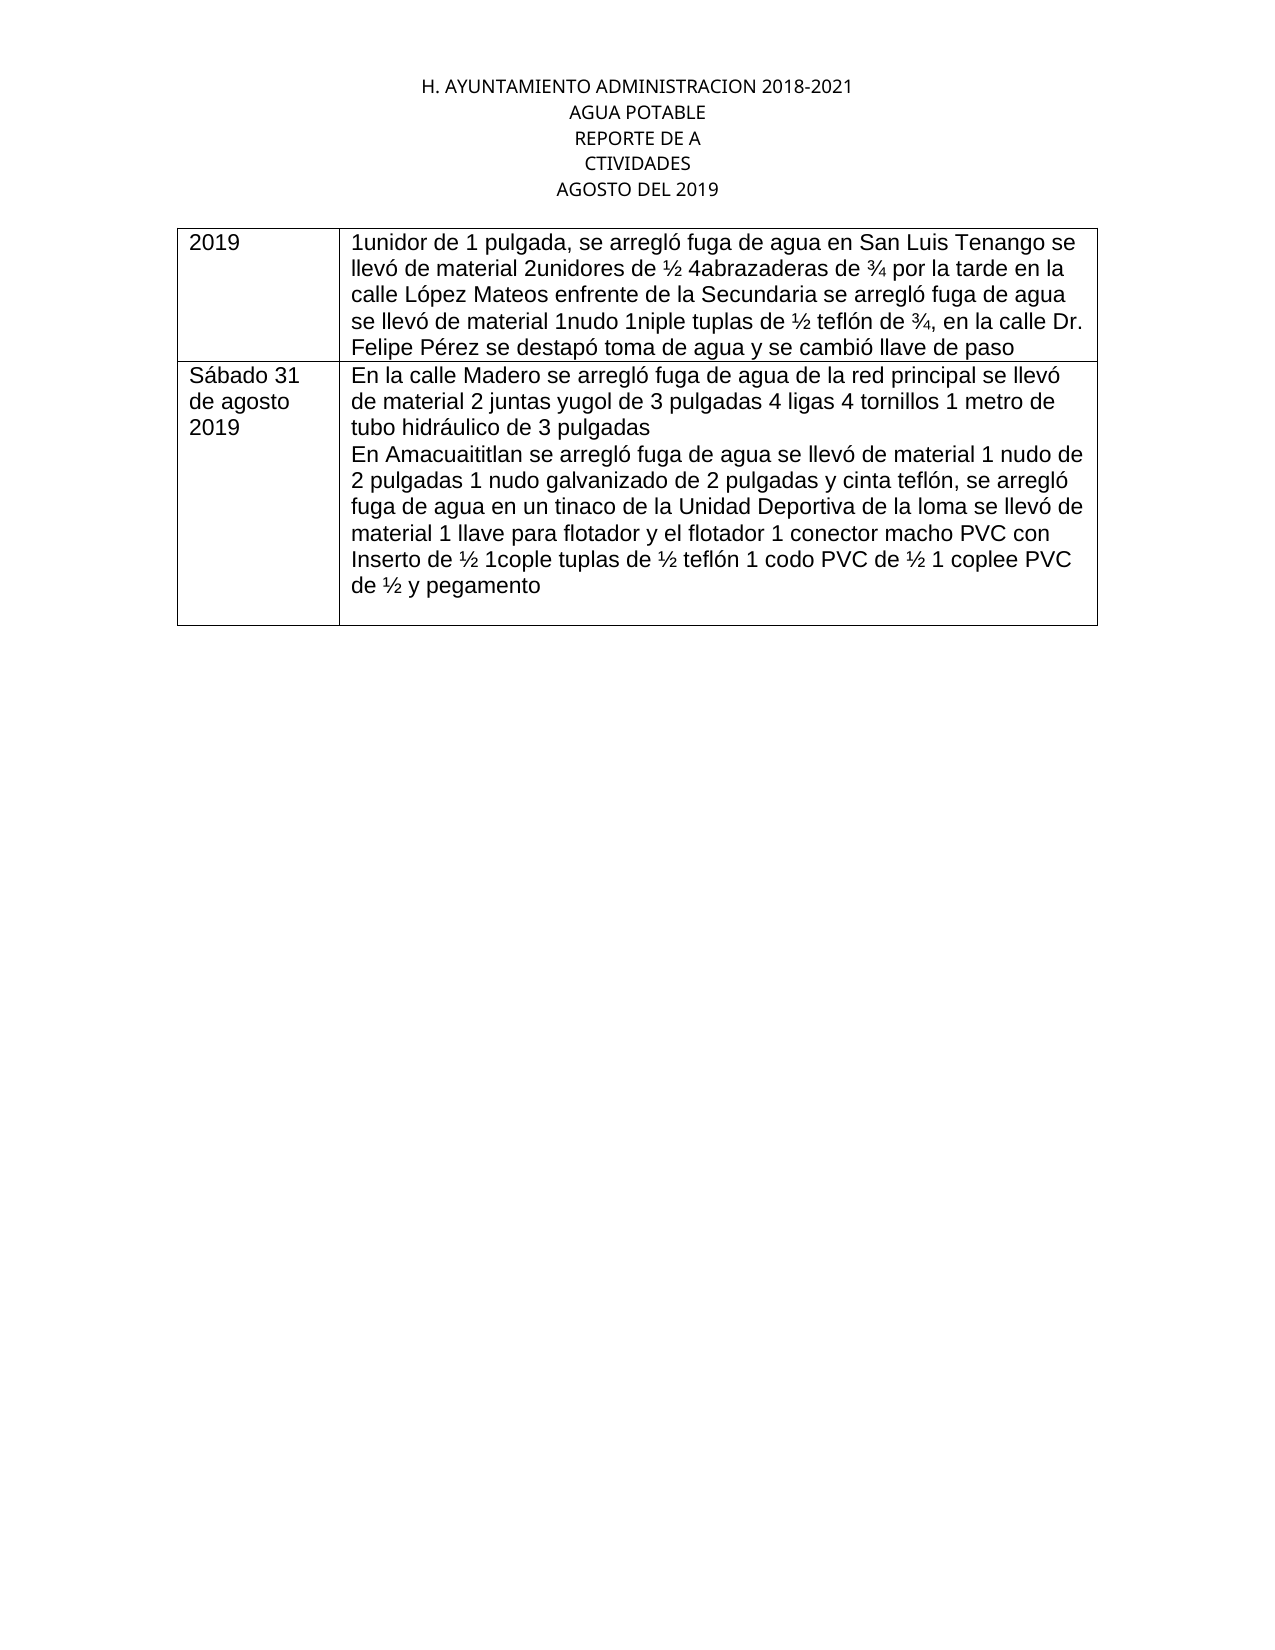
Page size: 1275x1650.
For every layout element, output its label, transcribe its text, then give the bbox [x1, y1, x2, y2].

table_cell Sábado 31 de agosto 2019 [178, 362, 339, 625]
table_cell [340, 229, 1097, 361]
table_cell En la calle Madero se arregló fuga de agua de la red principal se llevó de material 2 juntas yugol de 3 pulgadas 4 ligas 4 tornillos 1 metro de tubo hidráulico de 3 pulgadas En Amacuaititlan se arregló fuga de agua se llevó de material 1 nudo de 2 pulgadas 1 nudo galvanizado de 2 pulgadas y cinta teflón, se arregló fuga de agua en un tinaco de la Unidad Deportiva de la loma se llevó de material 1 llave para flotador y el flotador 1 conector macho PVC con Inserto de ½ 1cople tuplas de ½ teflón 1 codo PVC de ½ 1 coplee PVC de ½ y pegamento [340, 362, 1097, 625]
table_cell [178, 229, 339, 361]
